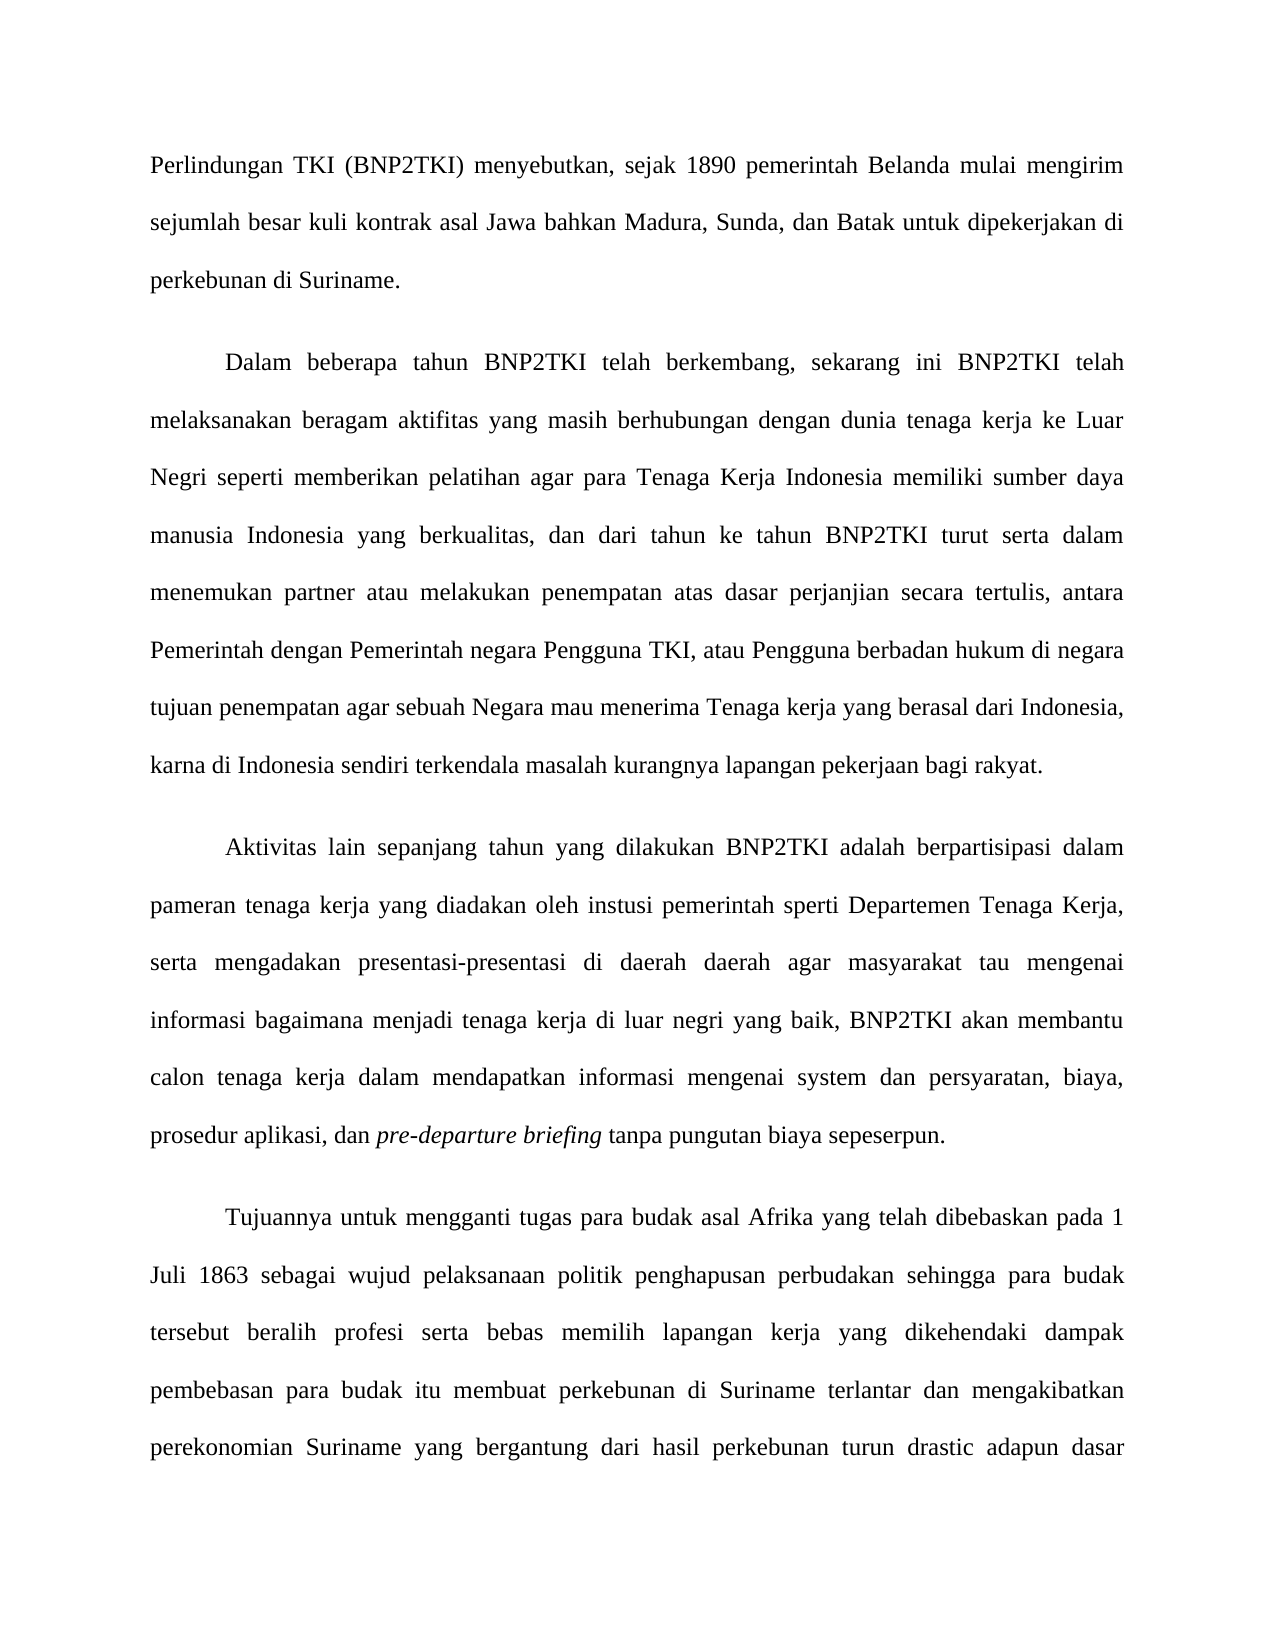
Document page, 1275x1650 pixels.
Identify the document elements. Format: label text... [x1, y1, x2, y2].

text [150, 1202, 1125, 1461]
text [150, 150, 1125, 294]
text Dalam beberapa tahun BNP2TKI telah berkembang, sekarang ini BNP2TKI telah melaksanakan beragam aktifitas yang masih berhubungan dengan dunia tenaga kerja ke Luar Negri seperti memberikan pelatihan agar para Tenaga Kerja Indonesia memiliki sumber daya manusia Indonesia yang berkualitas, dan dari tahun ke tahun BNP2TKI turut serta dalam menemukan partner atau melakukan penempatan atas dasar perjanjian secara tertulis, antara Pemerintah dengan Pemerintah negara Pengguna TKI, atau Pengguna berbadan hukum di negara tujuan penempatan agar sebuah Negara mau menerima Tenaga kerja yang berasal dari Indonesia, karna di Indonesia sendiri terkendala masalah kurangnya lapangan pekerjaan bagi rakyat. [150, 347, 1125, 779]
text Aktivitas lain sepanjang tahun yang dilakukan BNP2TKI adalah berpartisipasi dalam pameran tenaga kerja yang diadakan oleh instusi pemerintah sperti Departemen Tenaga Kerja, serta mengadakan presentasi-presentasi di daerah daerah agar masyarakat tau mengenai informasi bagaimana menjadi tenaga kerja di luar negri yang baik, BNP2TKI akan membantu calon tenaga kerja dalam mendapatkan informasi mengenai system dan persyaratan, biaya, prosedur aplikasi, dan pre-departure briefing tanpa pungutan biaya sepeserpun. [150, 832, 1125, 1149]
